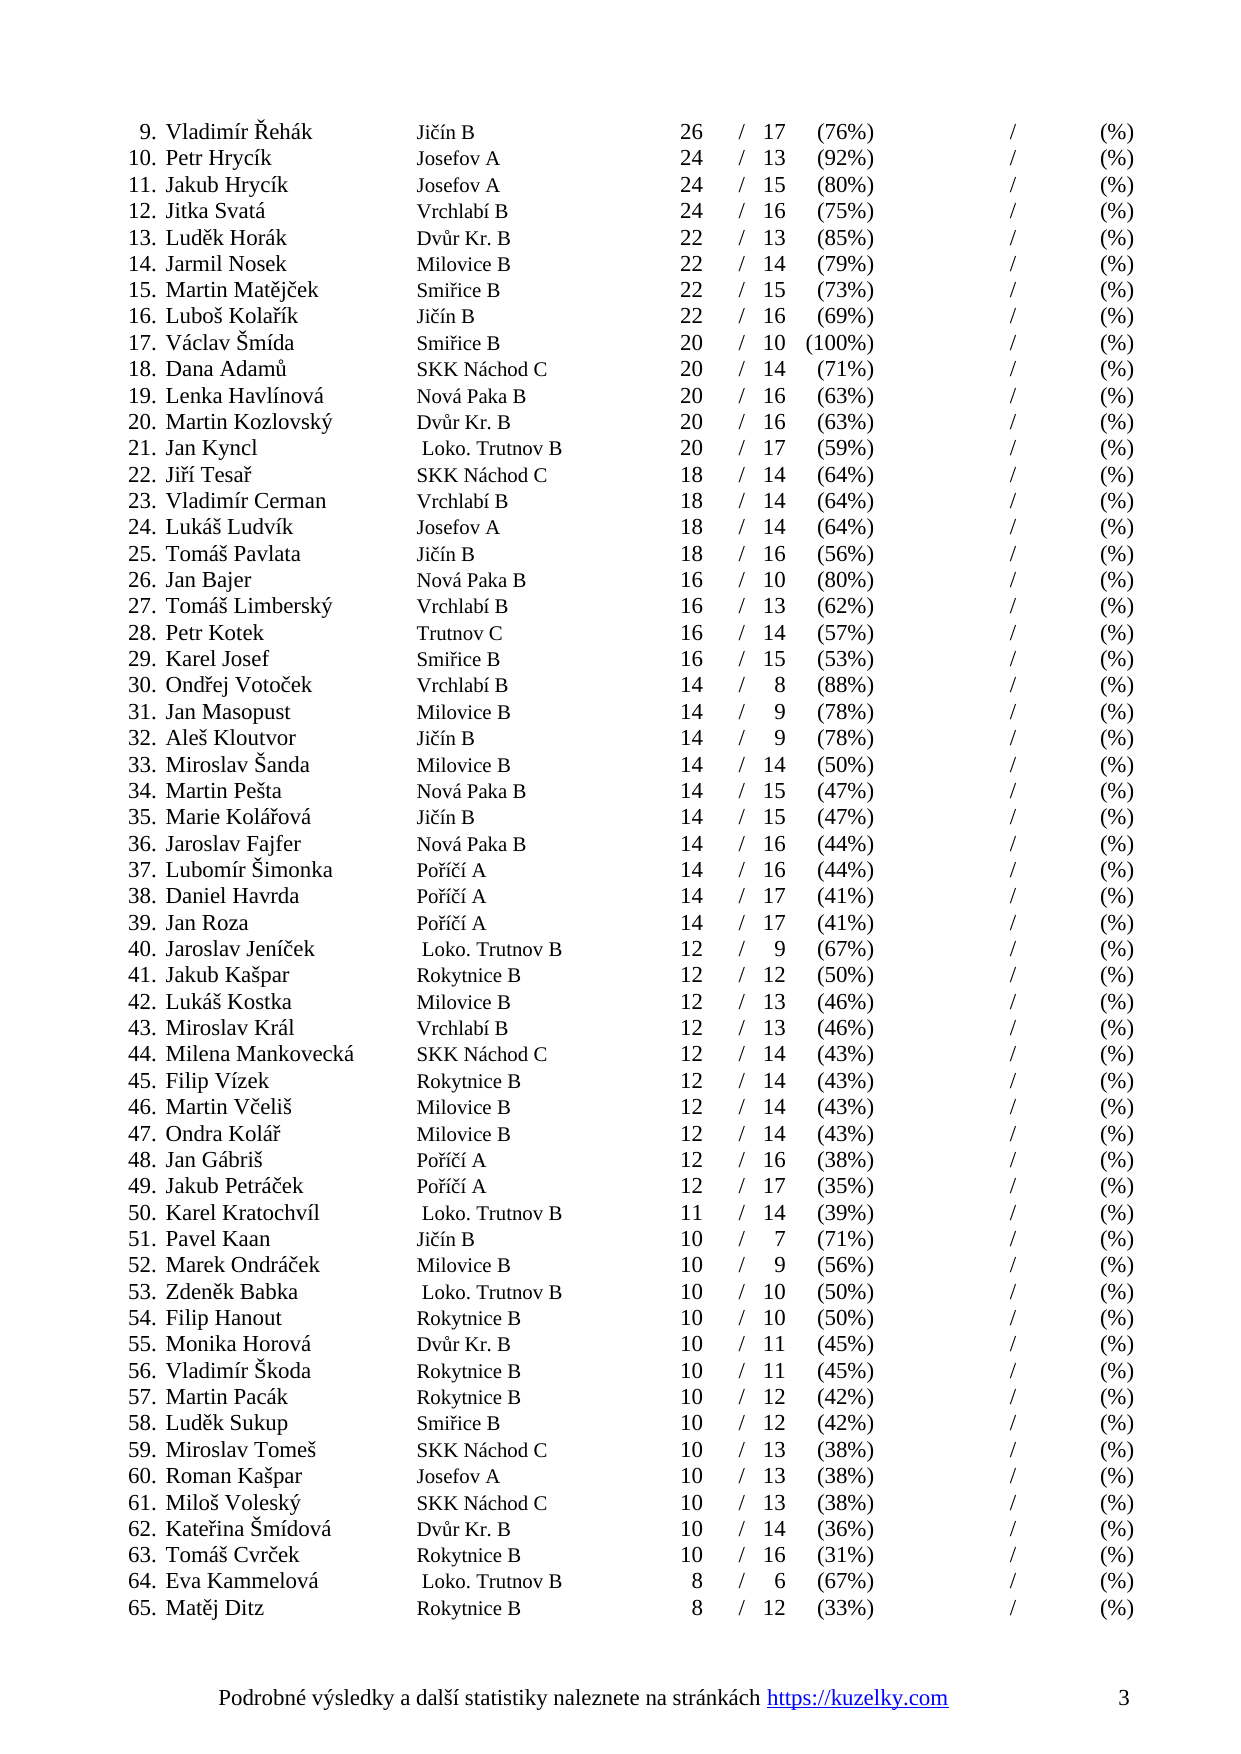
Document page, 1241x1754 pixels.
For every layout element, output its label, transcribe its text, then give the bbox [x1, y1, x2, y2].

text 45. Filip Vízek Rokytnice B 12 / 14 (43%) / (%) [106, 1067, 1134, 1093]
text 27. Tomáš Limberský Vrchlabí B 16 / 13 (62%) / (%) [106, 592, 1134, 619]
text 58. Luděk Sukup Smiřice B 10 / 12 (42%) / (%) [106, 1409, 1134, 1436]
text 64. Eva Kammelová Loko. Trutnov B 8 / 6 (67%) / (%) [106, 1568, 1134, 1594]
text 54. Filip Hanout Rokytnice B 10 / 10 (50%) / (%) [106, 1304, 1134, 1330]
text 55. Monika Horová Dvůr Kr. B 10 / 11 (45%) / (%) [106, 1330, 1134, 1357]
text 61. Miloš Voleský SKK Náchod C 10 / 13 (38%) / (%) [106, 1488, 1134, 1515]
text 39. Jan Roza Poříčí A 14 / 17 (41%) / (%) [106, 909, 1134, 935]
text 50. Karel Kratochvíl Loko. Trutnov B 11 / 14 (39%) / (%) [106, 1199, 1134, 1225]
text 57. Martin Pacák Rokytnice B 10 / 12 (42%) / (%) [106, 1383, 1134, 1409]
text 33. Miroslav Šanda Milovice B 14 / 14 (50%) / (%) [106, 751, 1134, 777]
text 46. Martin Včeliš Milovice B 12 / 14 (43%) / (%) [106, 1093, 1134, 1119]
text 47. Ondra Kolář Milovice B 12 / 14 (43%) / (%) [106, 1119, 1134, 1146]
text 44. Milena Mankovecká SKK Náchod C 12 / 14 (43%) / (%) [106, 1041, 1134, 1067]
text 38. Daniel Havrda Poříčí A 14 / 17 (41%) / (%) [106, 882, 1134, 909]
text 18. Dana Adamů SKK Náchod C 20 / 14 (71%) / (%) [106, 355, 1134, 382]
text 22. Jiří Tesař SKK Náchod C 18 / 14 (64%) / (%) [106, 461, 1134, 487]
text 51. Pavel Kaan Jičín B 10 / 7 (71%) / (%) [106, 1225, 1134, 1251]
text 9. Vladimír Řehák Jičín B 26 / 17 (76%) / (%) [106, 118, 1134, 144]
text 28. Petr Kotek Trutnov C 16 / 14 (57%) / (%) [106, 619, 1134, 645]
text 36. Jaroslav Fajfer Nová Paka B 14 / 16 (44%) / (%) [106, 830, 1134, 856]
text 29. Karel Josef Smiřice B 16 / 15 (53%) / (%) [106, 645, 1134, 672]
text 26. Jan Bajer Nová Paka B 16 / 10 (80%) / (%) [106, 566, 1134, 592]
text 35. Marie Kolářová Jičín B 14 / 15 (47%) / (%) [106, 803, 1134, 830]
text 30. Ondřej Votoček Vrchlabí B 14 / 8 (88%) / (%) [106, 672, 1134, 698]
text 19. Lenka Havlínová Nová Paka B 20 / 16 (63%) / (%) [106, 382, 1134, 408]
text 53. Zdeněk Babka Loko. Trutnov B 10 / 10 (50%) / (%) [106, 1278, 1134, 1304]
text 34. Martin Pešta Nová Paka B 14 / 15 (47%) / (%) [106, 777, 1134, 803]
text 65. Matěj Ditz Rokytnice B 8 / 12 (33%) / (%) [106, 1594, 1134, 1620]
text 16. Luboš Kolařík Jičín B 22 / 16 (69%) / (%) [106, 303, 1134, 329]
text 40. Jaroslav Jeníček Loko. Trutnov B 12 / 9 (67%) / (%) [106, 935, 1134, 961]
text 63. Tomáš Cvrček Rokytnice B 10 / 16 (31%) / (%) [106, 1541, 1134, 1568]
text 12. Jitka Svatá Vrchlabí B 24 / 16 (75%) / (%) [106, 197, 1134, 223]
text 32. Aleš Kloutvor Jičín B 14 / 9 (78%) / (%) [106, 724, 1134, 751]
text 52. Marek Ondráček Milovice B 10 / 9 (56%) / (%) [106, 1251, 1134, 1278]
text 60. Roman Kašpar Josefov A 10 / 13 (38%) / (%) [106, 1462, 1134, 1488]
text 31. Jan Masopust Milovice B 14 / 9 (78%) / (%) [106, 698, 1134, 724]
text 42. Lukáš Kostka Milovice B 12 / 13 (46%) / (%) [106, 988, 1134, 1014]
text 48. Jan Gábriš Poříčí A 12 / 16 (38%) / (%) [106, 1146, 1134, 1172]
text 59. Miroslav Tomeš SKK Náchod C 10 / 13 (38%) / (%) [106, 1436, 1134, 1462]
text 37. Lubomír Šimonka Poříčí A 14 / 16 (44%) / (%) [106, 856, 1134, 882]
text 13. Luděk Horák Dvůr Kr. B 22 / 13 (85%) / (%) [106, 223, 1134, 250]
text 25. Tomáš Pavlata Jičín B 18 / 16 (56%) / (%) [106, 540, 1134, 566]
text 43. Miroslav Král Vrchlabí B 12 / 13 (46%) / (%) [106, 1014, 1134, 1041]
text 17. Václav Šmída Smiřice B 20 / 10 (100%) / (%) [106, 329, 1134, 355]
text 23. Vladimír Cerman Vrchlabí B 18 / 14 (64%) / (%) [106, 487, 1134, 513]
text 49. Jakub Petráček Poříčí A 12 / 17 (35%) / (%) [106, 1172, 1134, 1199]
text 41. Jakub Kašpar Rokytnice B 12 / 12 (50%) / (%) [106, 961, 1134, 988]
text 24. Lukáš Ludvík Josefov A 18 / 14 (64%) / (%) [106, 513, 1134, 540]
text 14. Jarmil Nosek Milovice B 22 / 14 (79%) / (%) [106, 250, 1134, 276]
text 21. Jan Kyncl Loko. Trutnov B 20 / 17 (59%) / (%) [106, 434, 1134, 461]
text 15. Martin Matějček Smiřice B 22 / 15 (73%) / (%) [106, 276, 1134, 303]
text 56. Vladimír Škoda Rokytnice B 10 / 11 (45%) / (%) [106, 1357, 1134, 1383]
text 10. Petr Hrycík Josefov A 24 / 13 (92%) / (%) [106, 144, 1134, 171]
text 11. Jakub Hrycík Josefov A 24 / 15 (80%) / (%) [106, 171, 1134, 197]
text 20. Martin Kozlovský Dvůr Kr. B 20 / 16 (63%) / (%) [106, 408, 1134, 434]
text 62. Kateřina Šmídová Dvůr Kr. B 10 / 14 (36%) / (%) [106, 1515, 1134, 1541]
